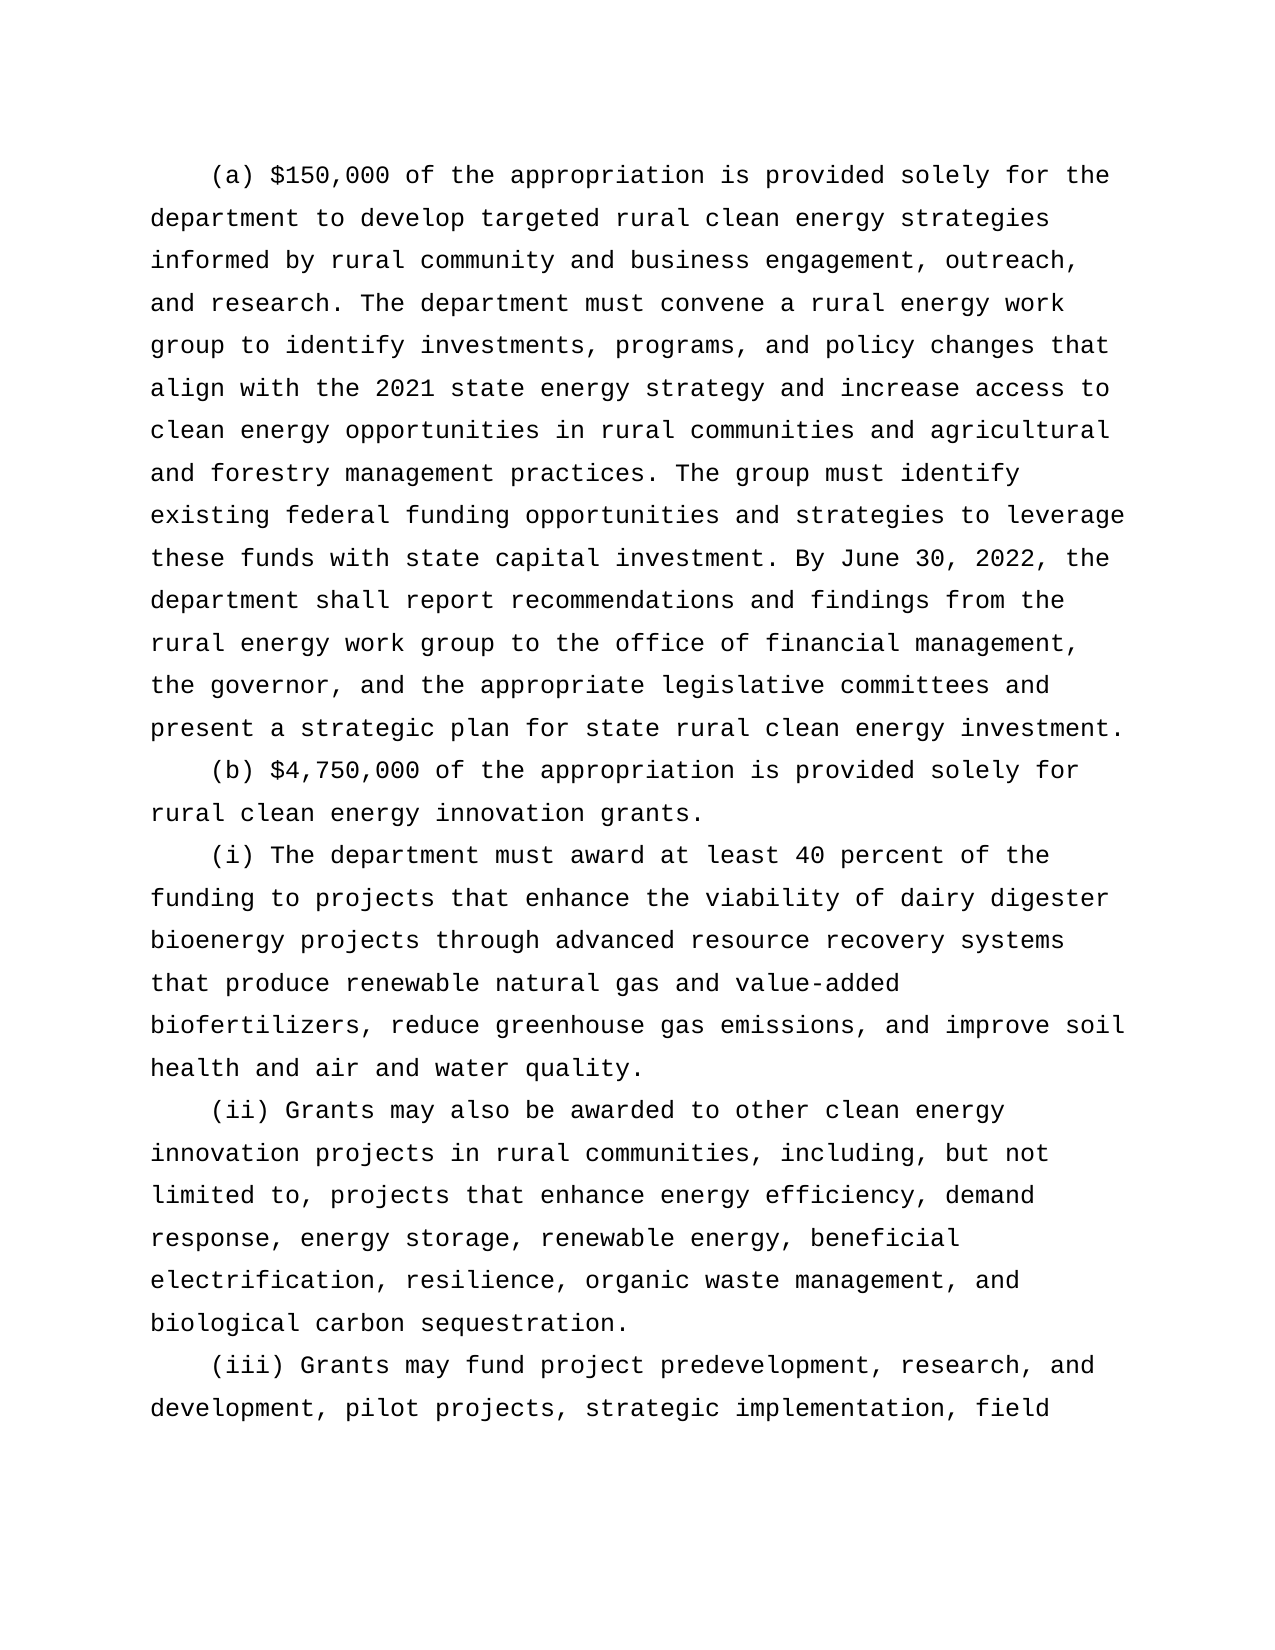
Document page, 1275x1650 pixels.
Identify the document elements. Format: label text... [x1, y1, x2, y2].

text (ii) Grants may also be awarded to other clean energy innovation projects in rural communities, including, but not limited to, projects that enhance energy efficiency, demand response, energy storage, renewable energy, beneficial electrification, resilience, organic waste management, and biological carbon sequestration. [150, 1085, 1125, 1340]
text (b) $4,750,000 of the appropriation is provided solely for rural clean energy innovation grants. [150, 745, 1125, 830]
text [150, 1340, 1125, 1425]
text (a) $150,000 of the appropriation is provided solely for the department to develop targeted rural clean energy strategies informed by rural community and business engagement, outreach, and research. The department must convene a rural energy work group to identify investments, programs, and policy changes that align with the 2021 state energy strategy and increase access to clean energy opportunities in rural communities and agricultural and forestry management practices. The group must identify existing federal funding opportunities and strategies to leverage these funds with state capital investment. By June 30, 2022, the department shall report recommendations and findings from the rural energy work group to the office of financial management, the governor, and the appropriate legislative committees and present a strategic plan for state rural clean energy investment. [150, 150, 1125, 745]
text (i) The department must award at least 40 percent of the funding to projects that enhance the viability of dairy digester bioenergy projects through advanced resource recovery systems that produce renewable natural gas and value-added biofertilizers, reduce greenhouse gas emissions, and improve soil health and air and water quality. [150, 830, 1125, 1085]
